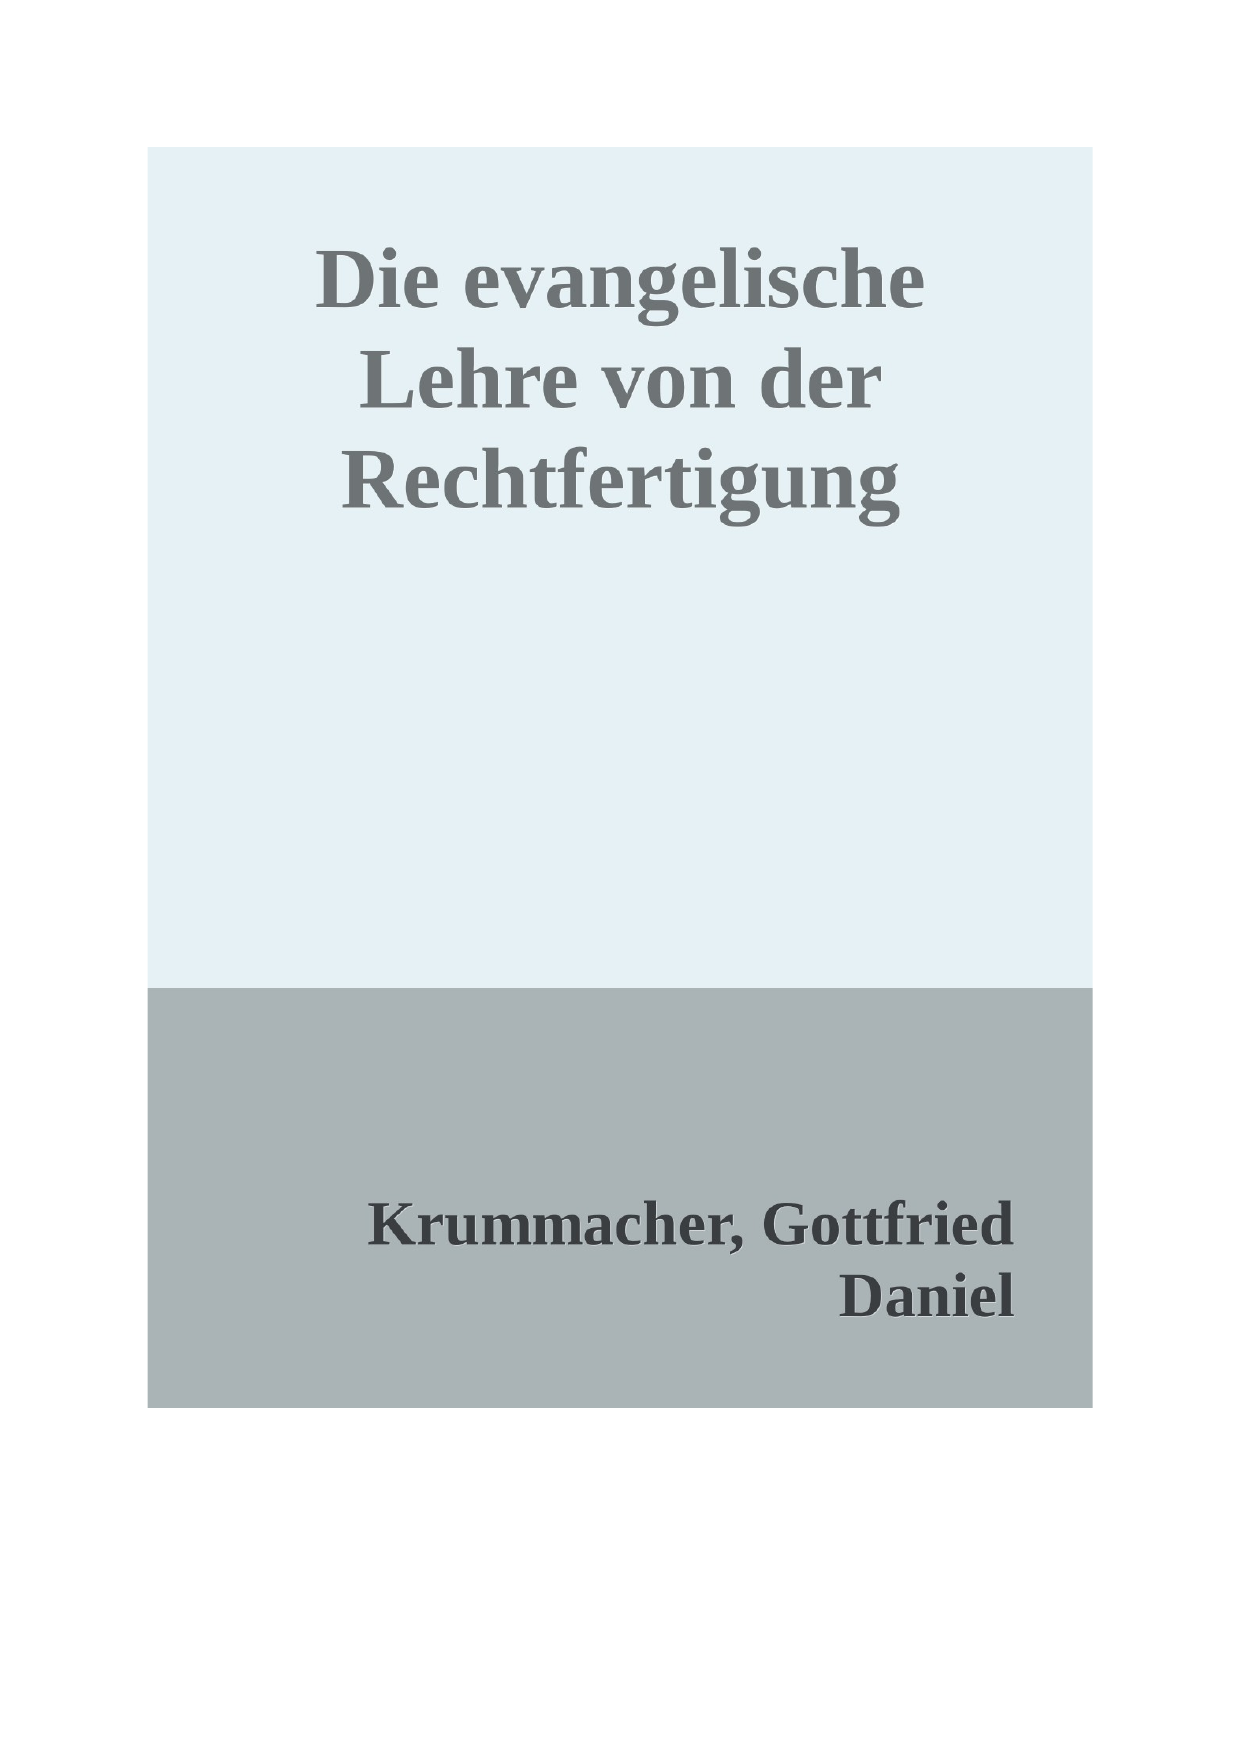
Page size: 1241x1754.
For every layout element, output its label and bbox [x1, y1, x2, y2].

picture [147, 147, 1093, 1408]
